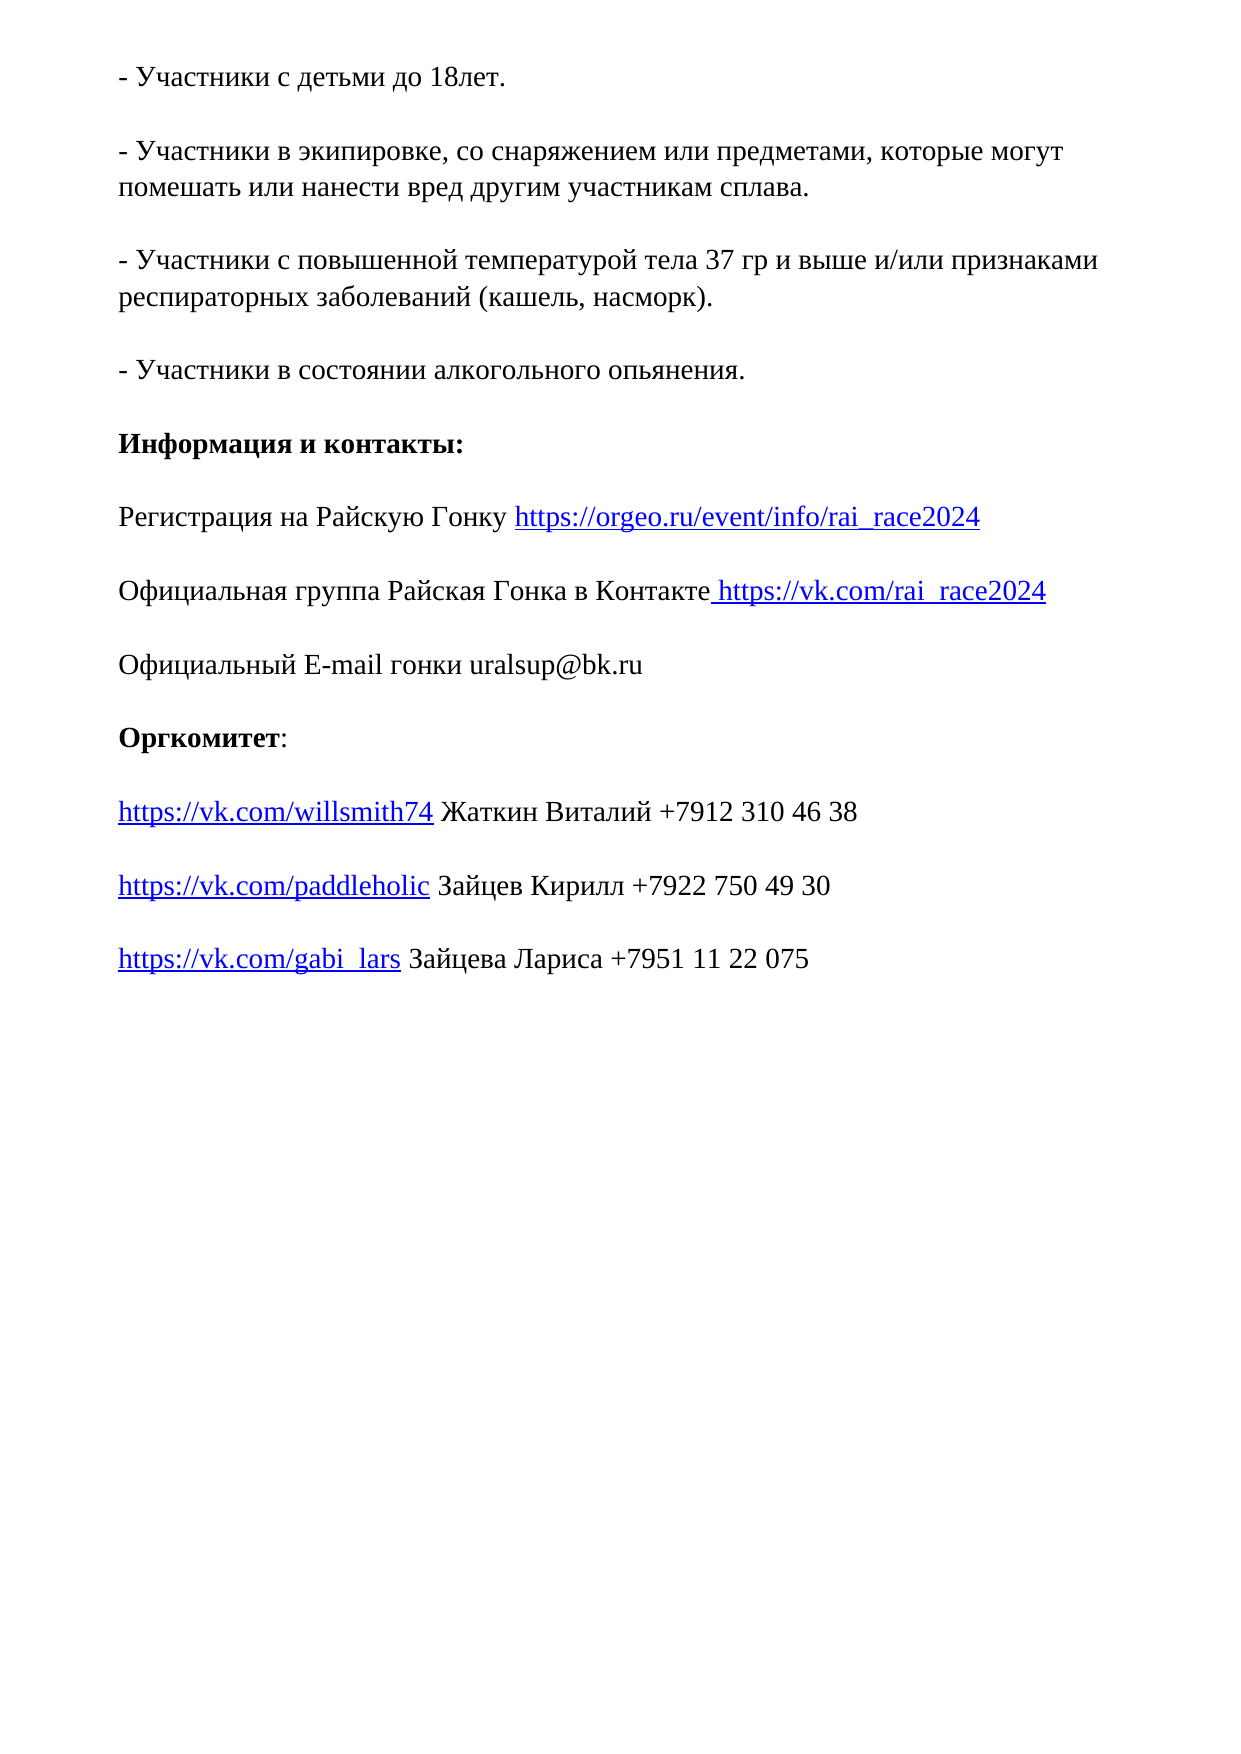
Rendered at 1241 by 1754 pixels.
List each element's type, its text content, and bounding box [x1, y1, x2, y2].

text - Участники с повышенной температурой тела 37 гр и выше и/или признаками респираторных заболеваний (кашель, насморк). [118, 242, 1181, 312]
text https://vk.com/paddleholic Зайцев Кирилл +7922 750 49 30 [118, 868, 1181, 901]
text Оргкомитет: [118, 721, 1181, 754]
text - Участники в экипировке, со снаряжением или предметами, которые могут помешать или нанести вред другим участникам сплава. [118, 133, 1181, 202]
text - Участники в состоянии алкогольного опьянения. [118, 352, 1181, 386]
text Официальная группа Райская Гонка в Контакте https://vk.com/rai_race2024 [118, 573, 1181, 607]
text Информация и контакты: [118, 426, 1181, 459]
text Регистрация на Райскую Гонку https://orgeo.ru/event/info/rai_race2024 [118, 499, 1181, 533]
text https://vk.com/willsmith74 Жаткин Виталий +7912 310 46 38 [118, 794, 1181, 828]
text https://vk.com/gabi_lars Зайцева Лариса +7951 11 22 075 [118, 941, 1181, 975]
text - Участники с детьми до 18лет. [118, 59, 1181, 93]
text Официальный E-mail гонки uralsup@bk.ru [118, 647, 1181, 680]
